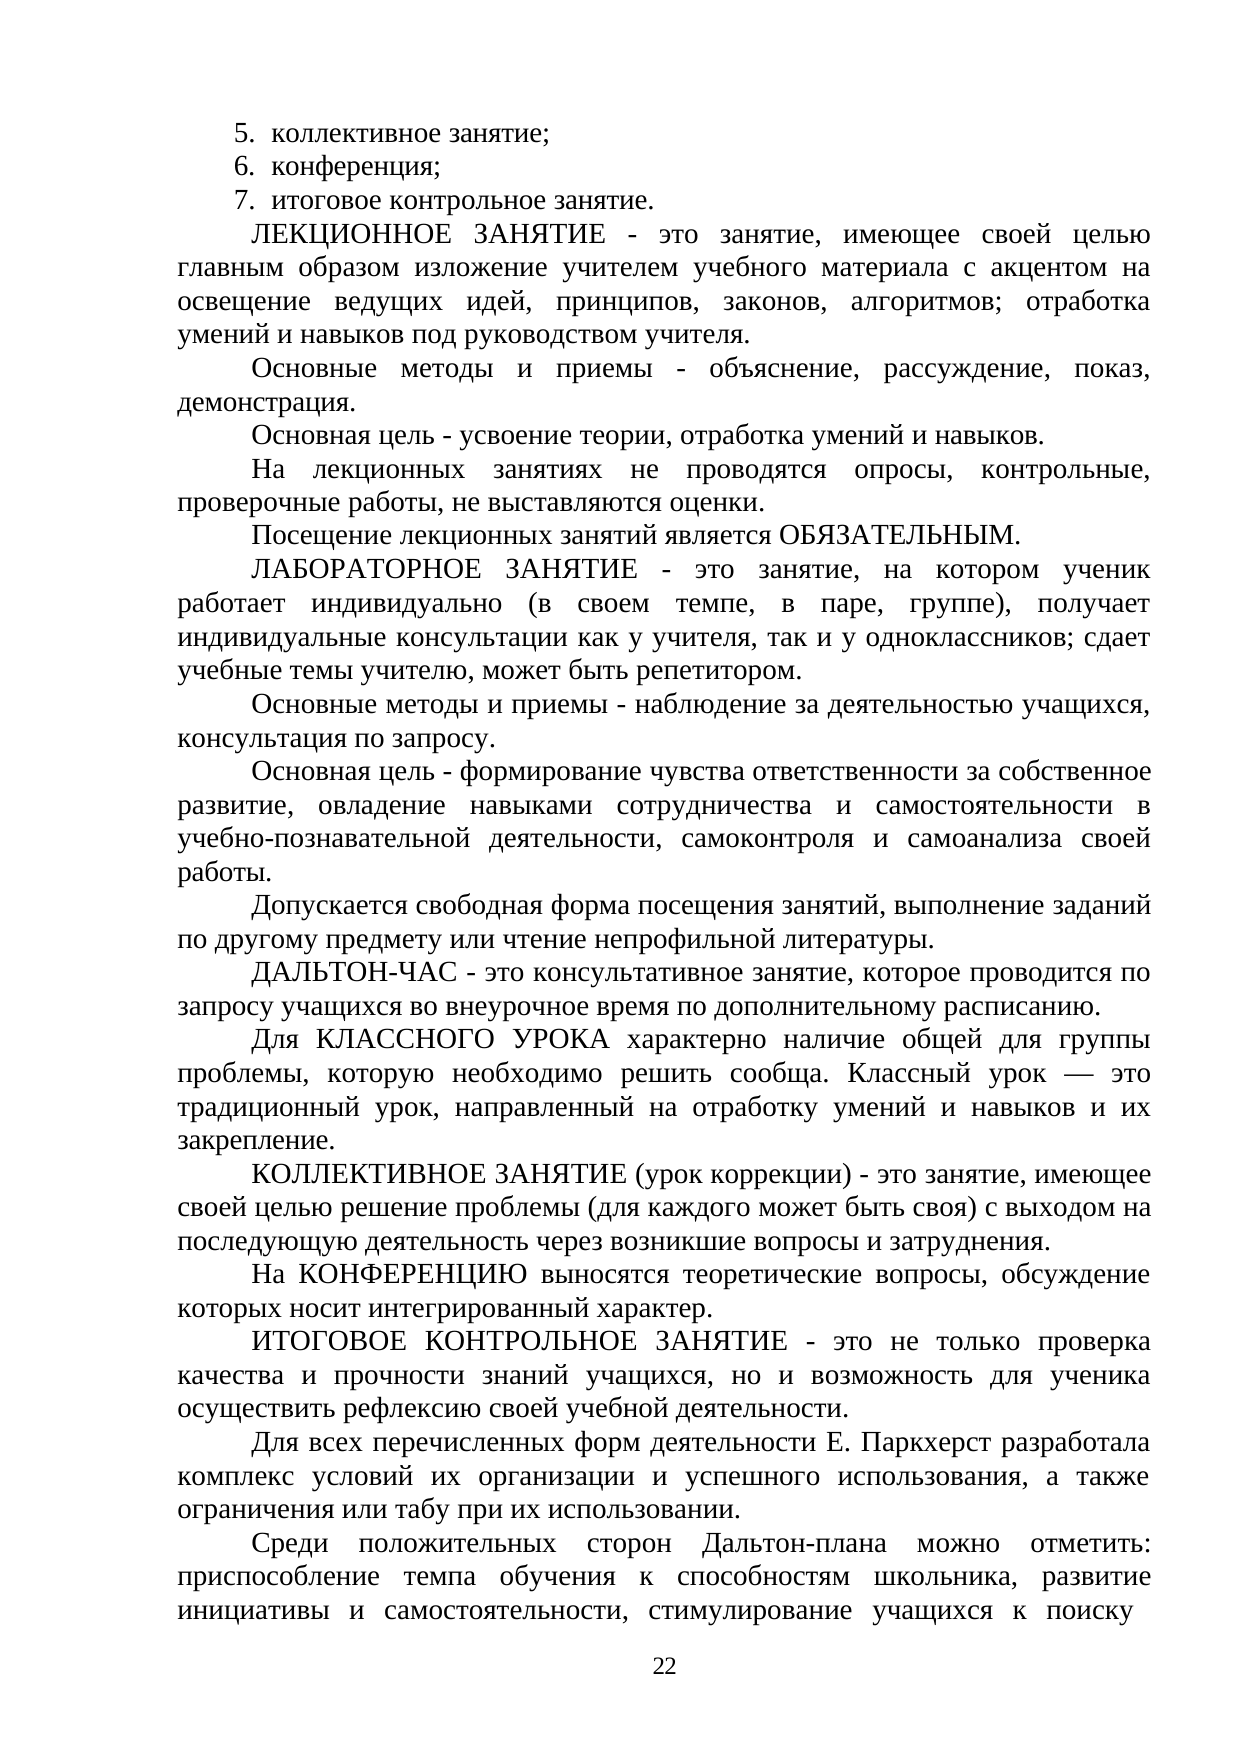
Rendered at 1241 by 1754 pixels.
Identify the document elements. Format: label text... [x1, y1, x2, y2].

text ДАЛЬТОН-ЧАС - это консультативное занятие, которое проводится по запросу учащихся во внеурочное время по дополнительному расписанию. [177, 954, 1151, 1022]
text ЛЕКЦИОННОЕ ЗАНЯТИЕ - это занятие, имеющее своей целью главным образом изложение учителем учебного материала с акцентом на освещение ведущих идей, принципов, законов, алгоритмов; отработка умений и навыков под руководством учителя. [177, 216, 1151, 350]
text На лекционных занятиях не проводятся опросы, контрольные, проверочные работы, не выставляются оценки. [177, 451, 1151, 518]
text Для всех перечисленных форм деятельности Е. Паркхерст разработала комплекс условий их организации и успешного использования, а также ограничения или табу при их использовании. [177, 1424, 1151, 1525]
text Допускается свободная форма посещения занятий, выполнение заданий по другому предмету или чтение непрофильной литературы. [177, 887, 1151, 954]
text ЛАБОРАТОРНОЕ ЗАНЯТИЕ - это занятие, на котором ученик работает индивидуально (в своем темпе, в паре, группе), получает индивидуальные консультации как у учителя, так и у одноклассников; сдает учебные темы учителю, может быть репетитором. [177, 552, 1151, 686]
text Основная цель - формирование чувства ответственности за собственное развитие, овладение навыками сотрудничества и самостоятельности в учебно-познавательной деятельности, самоконтроля и самоанализа своей работы. [177, 753, 1152, 887]
text На КОНФЕРЕНЦИЮ выносятся теоретические вопросы, обсуждение которых носит интегрированный характер. [177, 1256, 1151, 1323]
list итоговое контрольное занятие. [233, 182, 1221, 216]
list конференция; [233, 149, 1221, 182]
text КОЛЛЕКТИВНОЕ ЗАНЯТИЕ (урок коррекции) - это занятие, имеющее своей целью решение проблемы (для каждого может быть своя) с выходом на последующую деятельность через возникшие вопросы и затруднения. [177, 1156, 1152, 1256]
text Основная цель - усвоение теории, отработка умений и навыков. [251, 418, 1221, 451]
text Основные методы и приемы - объяснение, рассуждение, показ, демонстрация. [177, 351, 1151, 418]
text Основные методы и приемы - наблюдение за деятельностью учащихся, консультация по запросу. [177, 686, 1151, 753]
text Среди положительных сторон Дальтон-плана можно отметить: приспособление темпа обучения к способностям школьника, развитие инициативы и самостоятельности, стимулирование учащихся к поиску [177, 1525, 1152, 1626]
text Для КЛАССНОГО УРОКА характерно наличие общей для группы проблемы, которую необходимо решить сообща. Классный урок — это традиционный урок, направленный на отработку умений и навыков и их закрепление. [177, 1022, 1152, 1156]
text Посещение лекционных занятий является ОБЯЗАТЕЛЬНЫМ. [251, 518, 1221, 552]
text ИТОГОВОЕ КОНТРОЛЬНОЕ ЗАНЯТИЕ - это не только проверка качества и прочности знаний учащихся, но и возможность для ученика осуществить рефлексию своей учебной деятельности. [177, 1323, 1151, 1424]
list коллективное занятие; [233, 115, 1221, 149]
